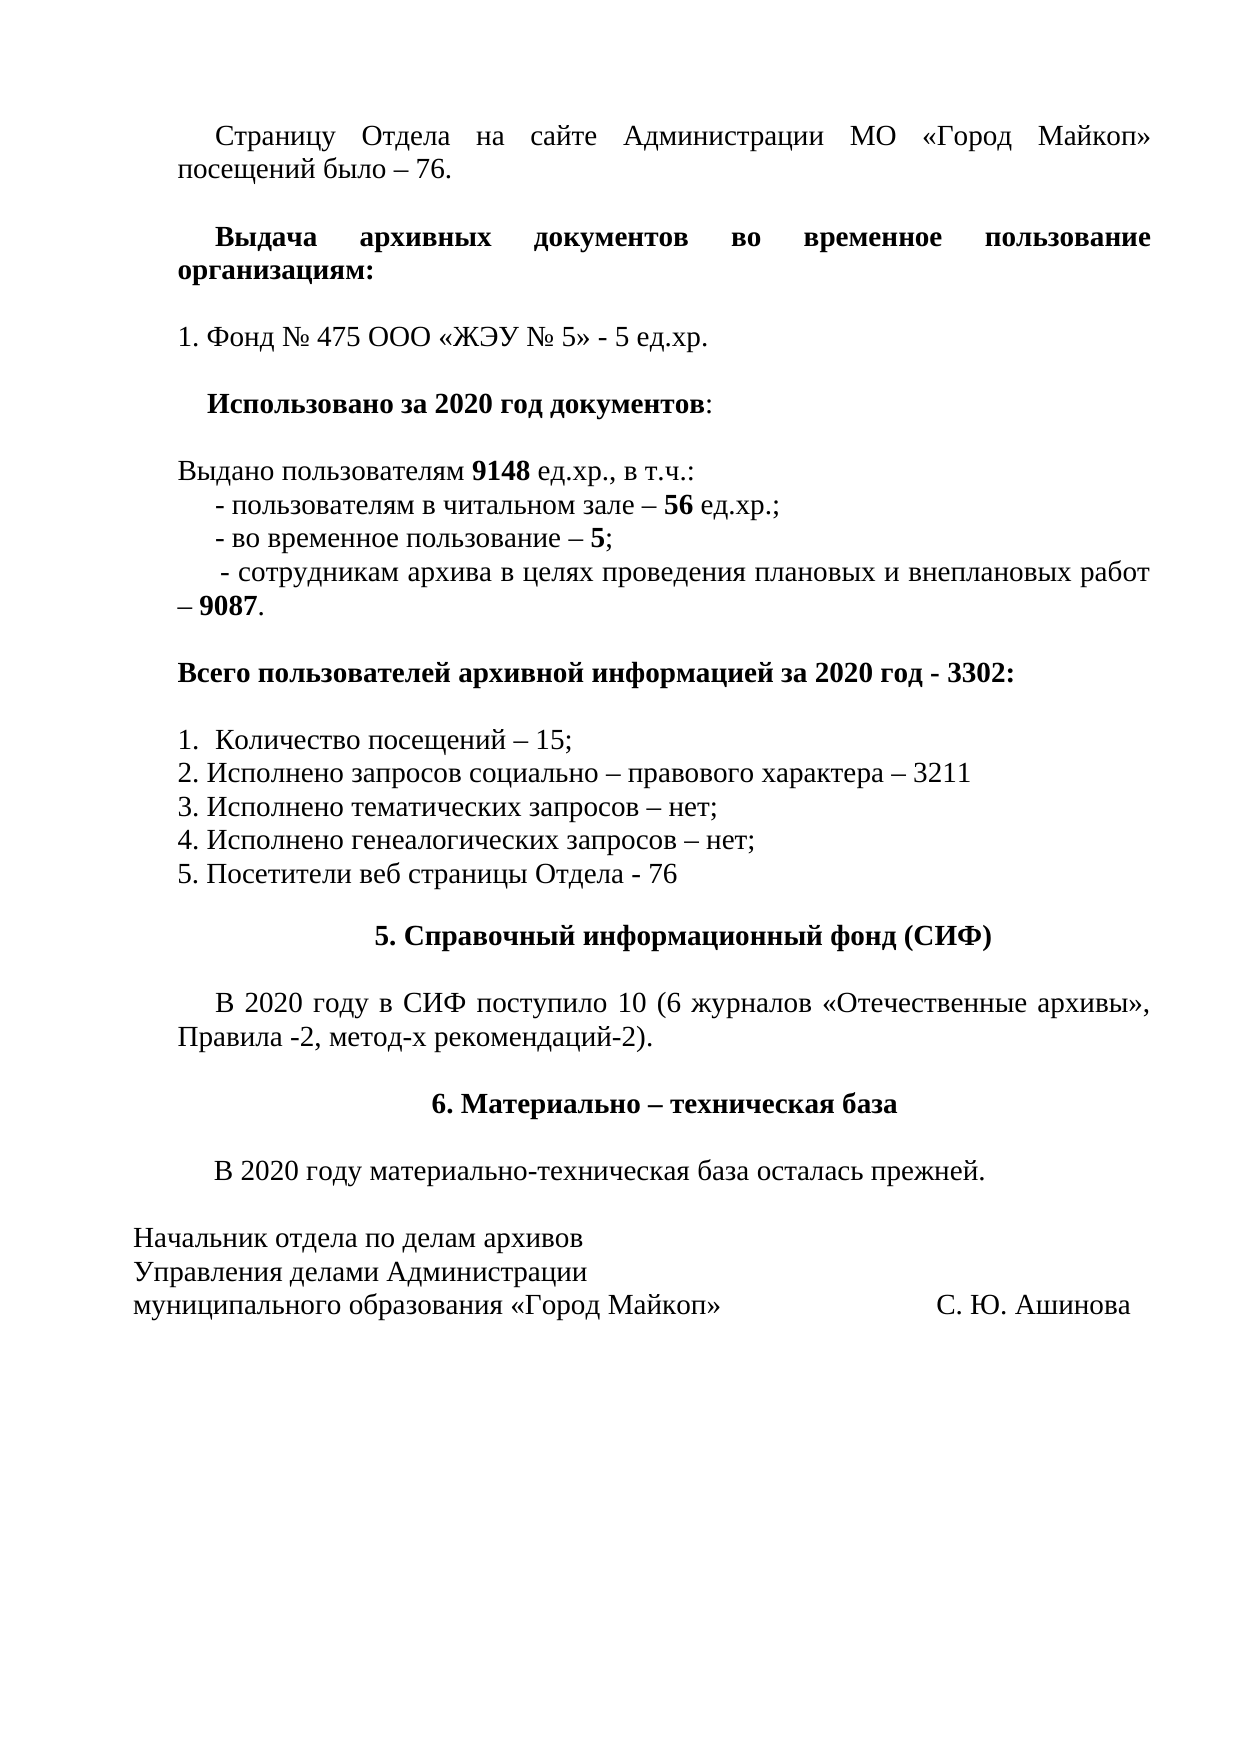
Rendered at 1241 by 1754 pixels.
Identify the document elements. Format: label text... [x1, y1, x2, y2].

text Управления делами Администрации [133, 1254, 1152, 1287]
text 5. Справочный информационный фонд (СИФ) [177, 918, 1152, 952]
text - сотрудникам архива в целях проведения плановых и внеплановых работ – 9087. [177, 554, 1152, 621]
text Использовано за 2020 год документов: [177, 386, 1152, 420]
text В 2020 году в СИФ поступило 10 (6 журналов «Отечественные архивы», Правила -2, метод-х рекомендаций-2). [177, 985, 1152, 1052]
text 4. Исполнено генеалогических запросов – нет; [177, 822, 1152, 856]
text 1. Фонд № 475 ООО «ЖЭУ № 5» - 5 ед.хр. [177, 319, 1152, 353]
text Страницу Отдела на сайте Администрации МО «Город Майкоп» посещений было – 76. [177, 118, 1152, 185]
text Выдача архивных документов во временное пользование организациям: [177, 219, 1152, 286]
text - пользователям в читальном зале – 56 ед.хр.; [215, 487, 1152, 521]
text Всего пользователей архивной информацией за 2020 год - 3302: [177, 655, 1152, 688]
text 3. Исполнено тематических запросов – нет; [177, 789, 1152, 822]
text 2. Исполнено запросов социально – правового характера – 3211 [177, 755, 1152, 789]
text В 2020 году материально-техническая база осталась прежней. [177, 1153, 1152, 1187]
list Количество посещений – 15; [177, 722, 1152, 755]
text 5. Посетители веб страницы Отдела - 76 [162, 856, 1152, 889]
text 6. Материально – техническая база [177, 1086, 1152, 1119]
text Выдано пользователям 9148 ед.хр., в т.ч.: [177, 453, 1152, 487]
text - во временное пользование – 5; [215, 521, 1152, 554]
text Начальник отдела по делам архивов [133, 1220, 1152, 1254]
text муниципального образования «Город Майкоп» С. Ю. Ашинова [133, 1287, 1152, 1321]
